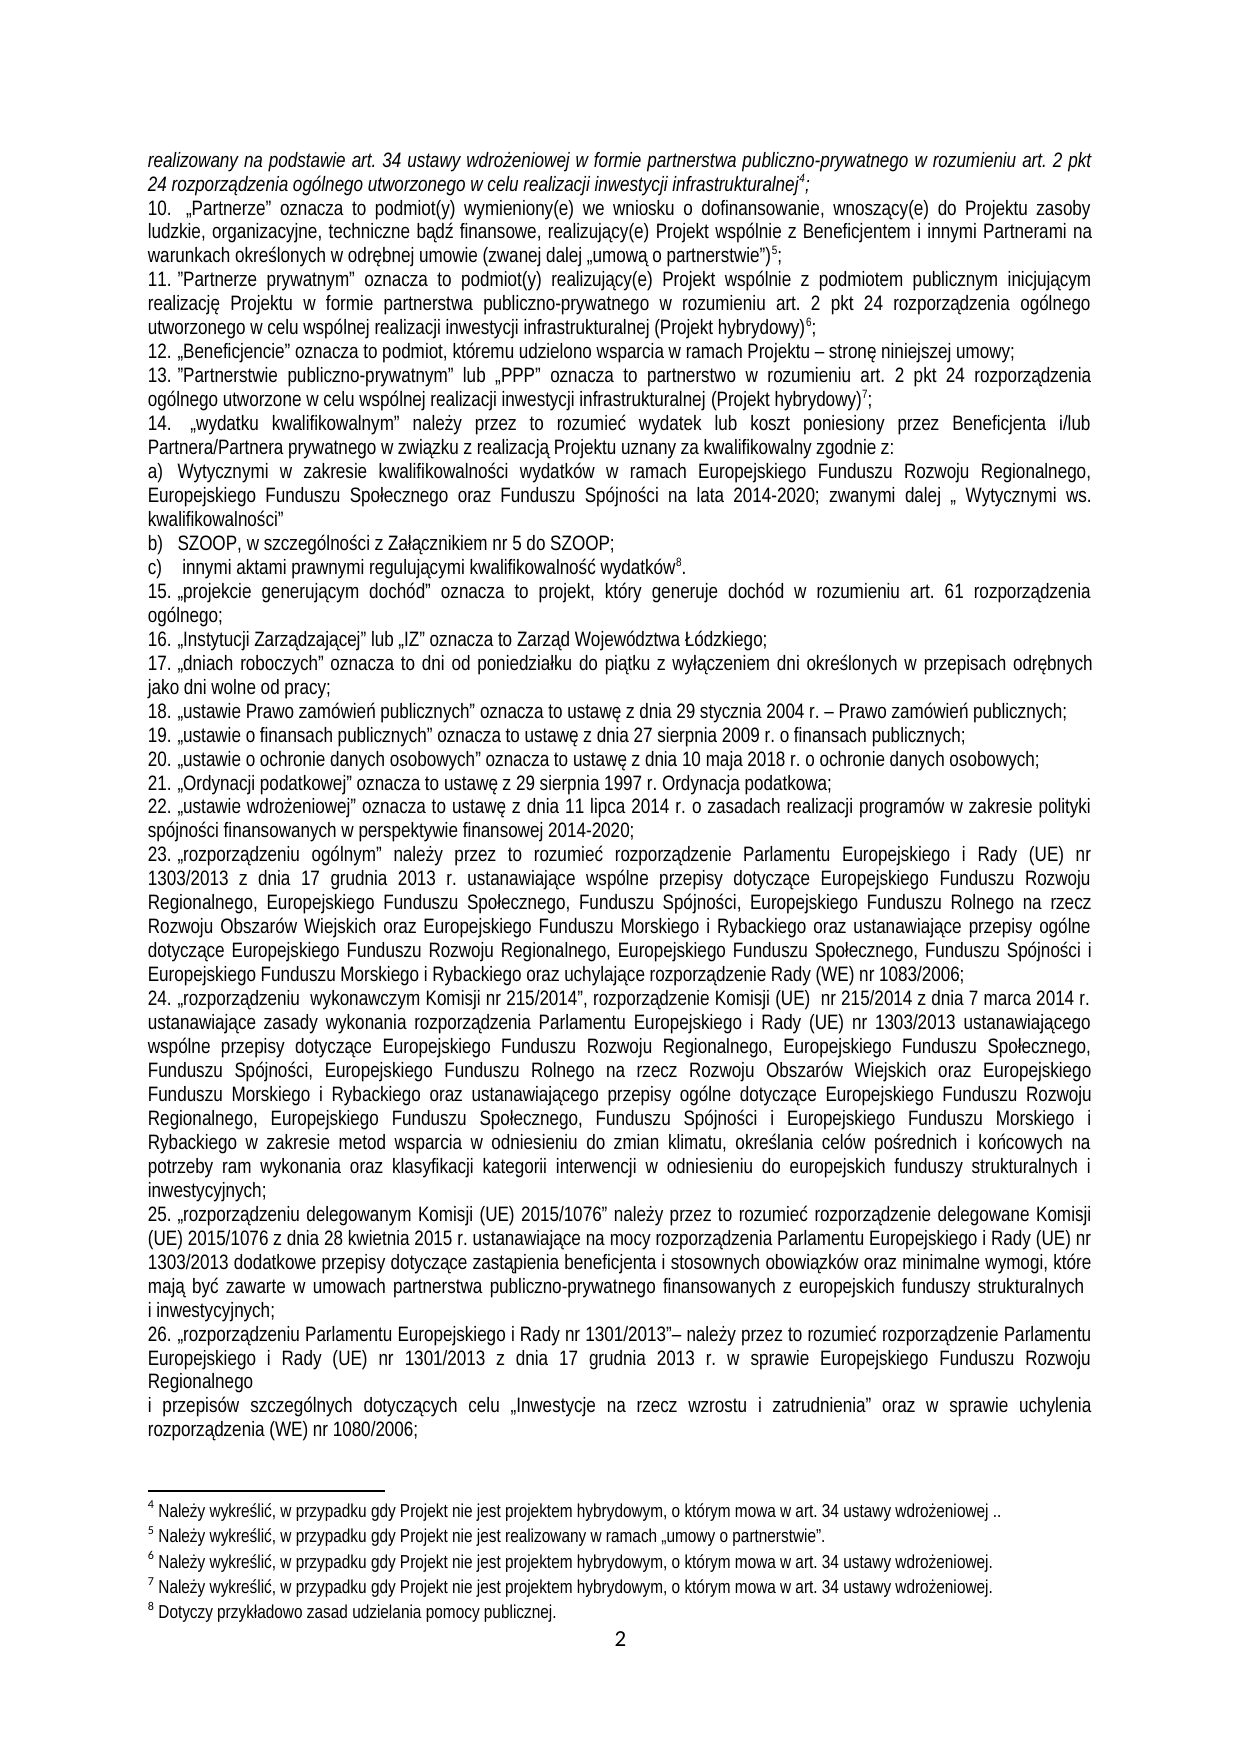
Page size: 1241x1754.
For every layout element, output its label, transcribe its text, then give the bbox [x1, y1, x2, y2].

list innymi aktami prawnymi regulującymi kwalifikowalność wydatków. [148, 555, 1093, 579]
list SZOOP, w szczególności z Załącznikiem nr 5 do SZOOP; [148, 531, 1093, 555]
list „rozporządzeniu ogólnym” należy przez to rozumieć rozporządzenie Parlamentu Europejskiego i Rady (UE) nr 1303/2013 z dnia 17 grudnia 2013 r. ustanawiające wspólne przepisy dotyczące Europejskiego Funduszu Rozwoju Regionalnego, Europejskiego Funduszu Społecznego, Funduszu Spójności, Europejskiego Funduszu Rolnego na rzecz Rozwoju Obszarów Wiejskich oraz Europejskiego Funduszu Morskiego i Rybackiego oraz ustanawiające przepisy ogólne dotyczące Europejskiego Funduszu Rozwoju Regionalnego, Europejskiego Funduszu Społecznego, Funduszu Spójności i Europejskiego Funduszu Morskiego i Rybackiego oraz uchylające rozporządzenie Rady (WE) nr 1083/2006; [148, 842, 1093, 986]
list Wytycznymi w zakresie kwalifikowalności wydatków w ramach Europejskiego Funduszu Rozwoju Regionalnego, Europejskiego Funduszu Społecznego oraz Funduszu Spójności na lata 2014-2020; zwanymi dalej „ Wytycznymi ws. kwalifikowalności” [148, 459, 1093, 531]
list „wydatku kwalifikowalnym” należy przez to rozumieć wydatek lub koszt poniesiony przez Beneficjenta i/lub Partnera/Partnera prywatnego w związku z realizacją Projektu uznany za kwalifikowalny zgodnie z: [148, 411, 1093, 459]
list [148, 148, 1093, 196]
list ”Partnerze prywatnym” oznacza to podmiot(y) realizujący(e) Projekt wspólnie z podmiotem publicznym inicjującym realizację Projektu w formie partnerstwa publiczno-prywatnego w rozumieniu art. 2 pkt 24 rozporządzenia ogólnego utworzonego w celu wspólnej realizacji inwestycji infrastrukturalnej (Projekt hybrydowy); [148, 267, 1093, 339]
list „rozporządzeniu wykonawczym Komisji nr 215/2014”, rozporządzenie Komisji (UE) nr 215/2014 z dnia 7 marca 2014 r. ustanawiające zasady wykonania rozporządzenia Parlamentu Europejskiego i Rady (UE) nr 1303/2013 ustanawiającego wspólne przepisy dotyczące Europejskiego Funduszu Rozwoju Regionalnego, Europejskiego Funduszu Społecznego, Funduszu Spójności, Europejskiego Funduszu Rolnego na rzecz Rozwoju Obszarów Wiejskich oraz Europejskiego Funduszu Morskiego i Rybackiego oraz ustanawiającego przepisy ogólne dotyczące Europejskiego Funduszu Rozwoju Regionalnego, Europejskiego Funduszu Społecznego, Funduszu Spójności i Europejskiego Funduszu Morskiego i Rybackiego w zakresie metod wsparcia w odniesieniu do zmian klimatu, określania celów pośrednich i końcowych na potrzeby ram wykonania oraz klasyfikacji kategorii interwencji w odniesieniu do europejskich funduszy strukturalnych i inwestycyjnych; [148, 986, 1093, 1202]
list „Partnerze” oznacza to podmiot(y) wymieniony(e) we wniosku o dofinansowanie, wnoszący(e) do Projektu zasoby ludzkie, organizacyjne, techniczne bądź finansowe, realizujący(e) Projekt wspólnie z Beneficjentem i innymi Partnerami na warunkach określonych w odrębnej umowie (zwanej dalej „umową o partnerstwie”); [148, 196, 1093, 267]
list „Ordynacji podatkowej” oznacza to ustawę z 29 sierpnia 1997 r. Ordynacja podatkowa; [148, 771, 1093, 794]
list „dniach roboczych” oznacza to dni od poniedziałku do piątku z wyłączeniem dni określonych w przepisach odrębnych jako dni wolne od pracy; [148, 651, 1093, 699]
list „rozporządzeniu Parlamentu Europejskiego i Rady nr 1301/2013”– należy przez to rozumieć rozporządzenie Parlamentu Europejskiego i Rady (UE) nr 1301/2013 z dnia 17 grudnia 2013 r. w sprawie Europejskiego Funduszu Rozwoju Regionalnego i przepisów szczególnych dotyczących celu „Inwestycje na rzecz wzrostu i zatrudnienia” oraz w sprawie uchylenia rozporządzenia (WE) nr 1080/2006; [148, 1322, 1093, 1441]
list „Beneficjencie” oznacza to podmiot, któremu udzielono wsparcia w ramach Projektu – stronę niniejszej umowy; [148, 339, 1093, 363]
list „rozporządzeniu delegowanym Komisji (UE) 2015/1076” należy przez to rozumieć rozporządzenie delegowane Komisji (UE) 2015/1076 z dnia 28 kwietnia 2015 r. ustanawiające na mocy rozporządzenia Parlamentu Europejskiego i Rady (UE) nr 1303/2013 dodatkowe przepisy dotyczące zastąpienia beneficjenta i stosownych obowiązków oraz minimalne wymogi, które mają być zawarte w umowach partnerstwa publiczno-prywatnego finansowanych z europejskich funduszy strukturalnych i inwestycyjnych; [148, 1202, 1093, 1322]
list „ustawie wdrożeniowej” oznacza to ustawę z dnia 11 lipca 2014 r. o zasadach realizacji programów w zakresie polityki spójności finansowanych w perspektywie finansowej 2014-2020; [148, 794, 1093, 842]
list „ustawie o finansach publicznych” oznacza to ustawę z dnia 27 sierpnia 2009 r. o finansach publicznych; [148, 723, 1093, 747]
list „Instytucji Zarządzającej” lub „IZ” oznacza to Zarząd Województwa Łódzkiego; [148, 627, 1093, 651]
list „ustawie Prawo zamówień publicznych” oznacza to ustawę z dnia 29 stycznia 2004 r. – Prawo zamówień publicznych; [148, 699, 1093, 723]
list „projekcie generującym dochód” oznacza to projekt, który generuje dochód w rozumieniu art. 61 rozporządzenia ogólnego; [148, 579, 1093, 627]
list ”Partnerstwie publiczno-prywatnym” lub „PPP” oznacza to partnerstwo w rozumieniu art. 2 pkt 24 rozporządzenia ogólnego utworzone w celu wspólnej realizacji inwestycji infrastrukturalnej (Projekt hybrydowy); [148, 363, 1093, 411]
list „ustawie o ochronie danych osobowych” oznacza to ustawę z dnia 10 maja 2018 r. o ochronie danych osobowych; [148, 747, 1093, 771]
